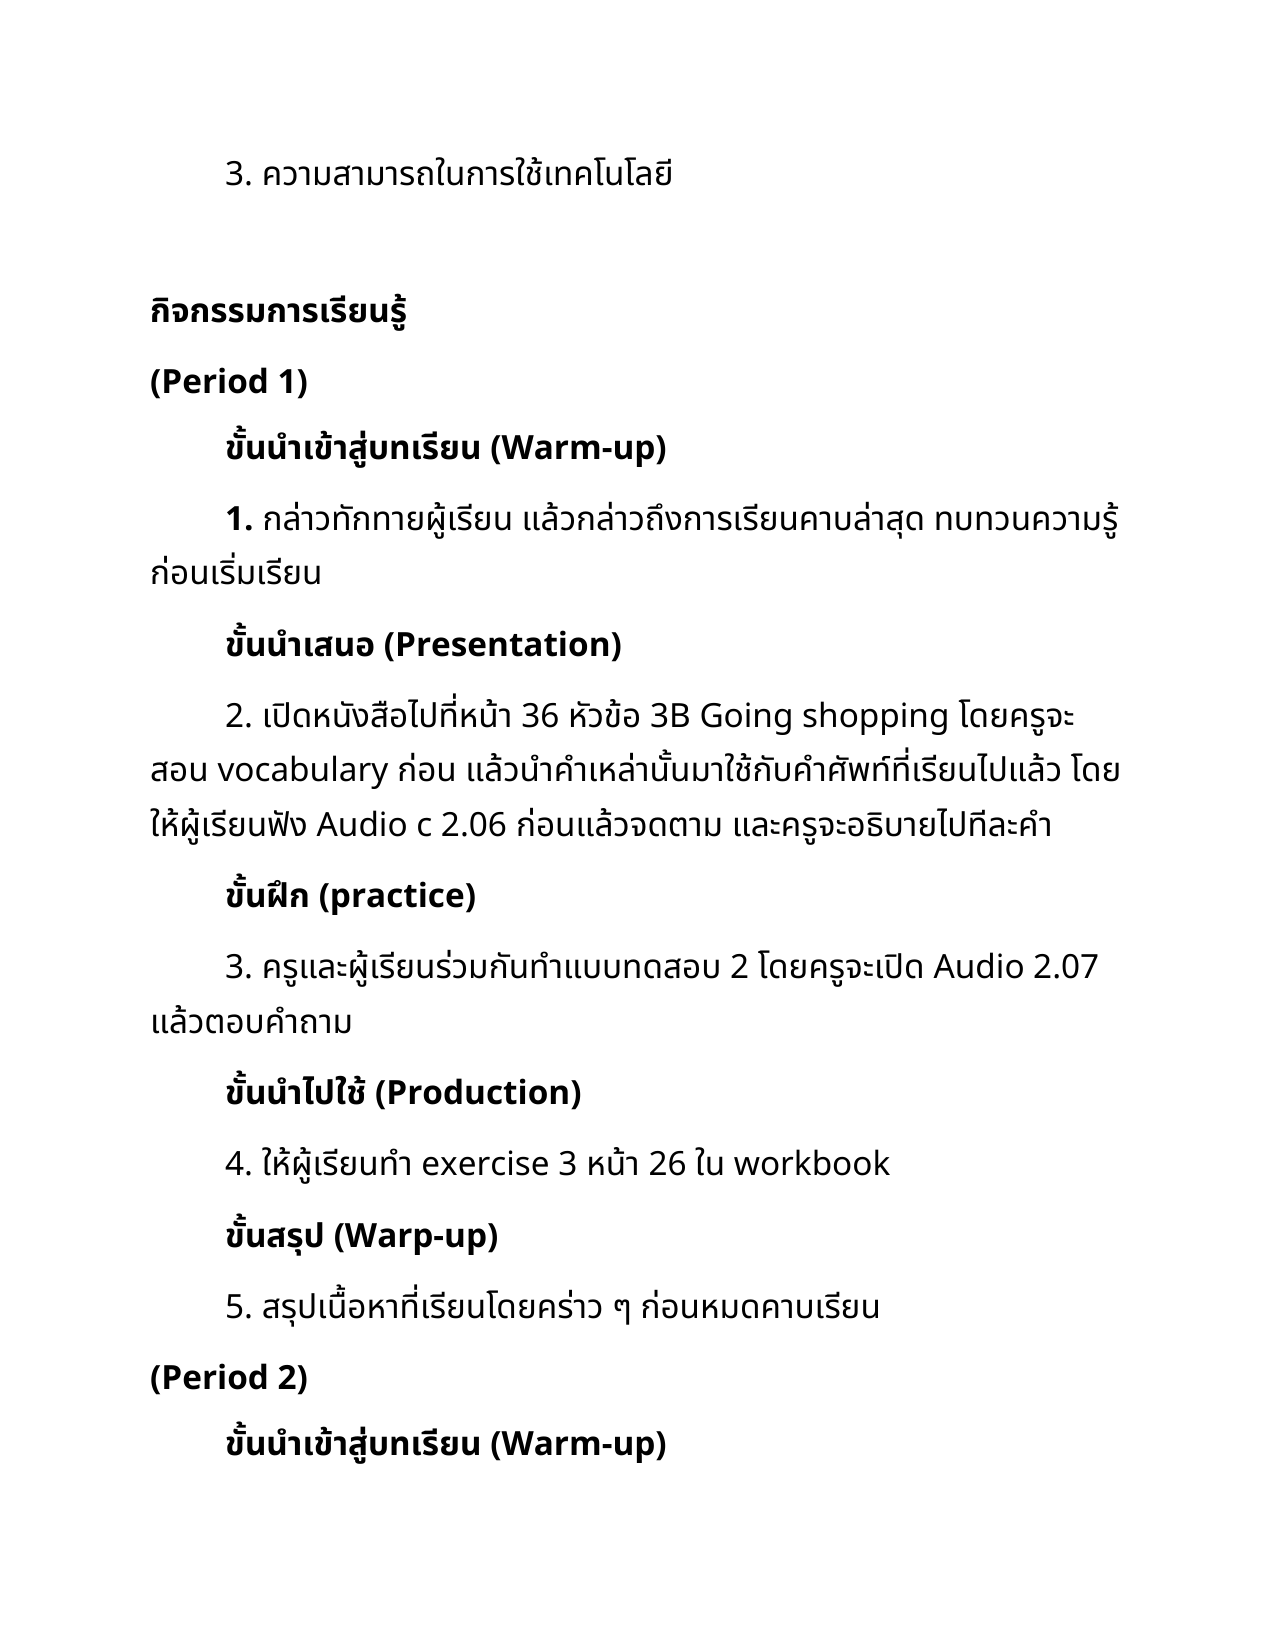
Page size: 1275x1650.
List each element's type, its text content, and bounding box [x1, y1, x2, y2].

text 3. ครูและผู้เรียนร่วมกันทำแบบทดสอบ 2 โดยครูจะเปิด Audio 2.07 แล้วตอบคำถาม [150, 943, 1125, 1048]
text (Period 1) [150, 358, 1125, 403]
text ขั้นนำเสนอ (Presentation) [150, 620, 1125, 671]
text ขั้นฝึก (practice) [150, 872, 1125, 923]
text 3. ความสามารถในการใช้เทคโนโลยี [150, 150, 1125, 201]
text 1. กล่าวทักทายผู้เรียน แล้วกล่าวถึงการเรียนคาบล่าสุด ทบทวนความรู้ก่อนเริ่มเรียน [150, 495, 1125, 600]
text 5. สรุปเนื้อหาที่เรียนโดยคร่าว ๆ ก่อนหมดคาบเรียน [150, 1283, 1125, 1333]
text กิจกรรมการเรียนรู้ [150, 287, 1125, 337]
text ขั้นสรุป (Warp-up) [150, 1211, 1125, 1262]
text 4. ให้ผู้เรียนทำ exercise 3 หน้า 26 ใน workbook [150, 1140, 1125, 1191]
text ขั้นนำไปใช้ (Production) [150, 1069, 1125, 1119]
text ขั้นนำเข้าสู่บทเรียน (Warm-up) [150, 1419, 1125, 1470]
text (Period 2) [150, 1354, 1125, 1399]
text ขั้นนำเข้าสู่บทเรียน (Warm-up) [150, 423, 1125, 474]
text 2. เปิดหนังสือไปที่หน้า 36 หัวข้อ 3B Going shopping โดยครูจะสอน vocabulary ก่อน แล้วนำคำเหล่านั้นมาใช้กับคำศัพท์ที่เรียนไปแล้ว โดยให้ผู้เรียนฟัง Audio c 2.06 ก่อนแล้วจดตาม และครูจะอธิบายไปทีละคำ [150, 692, 1125, 851]
